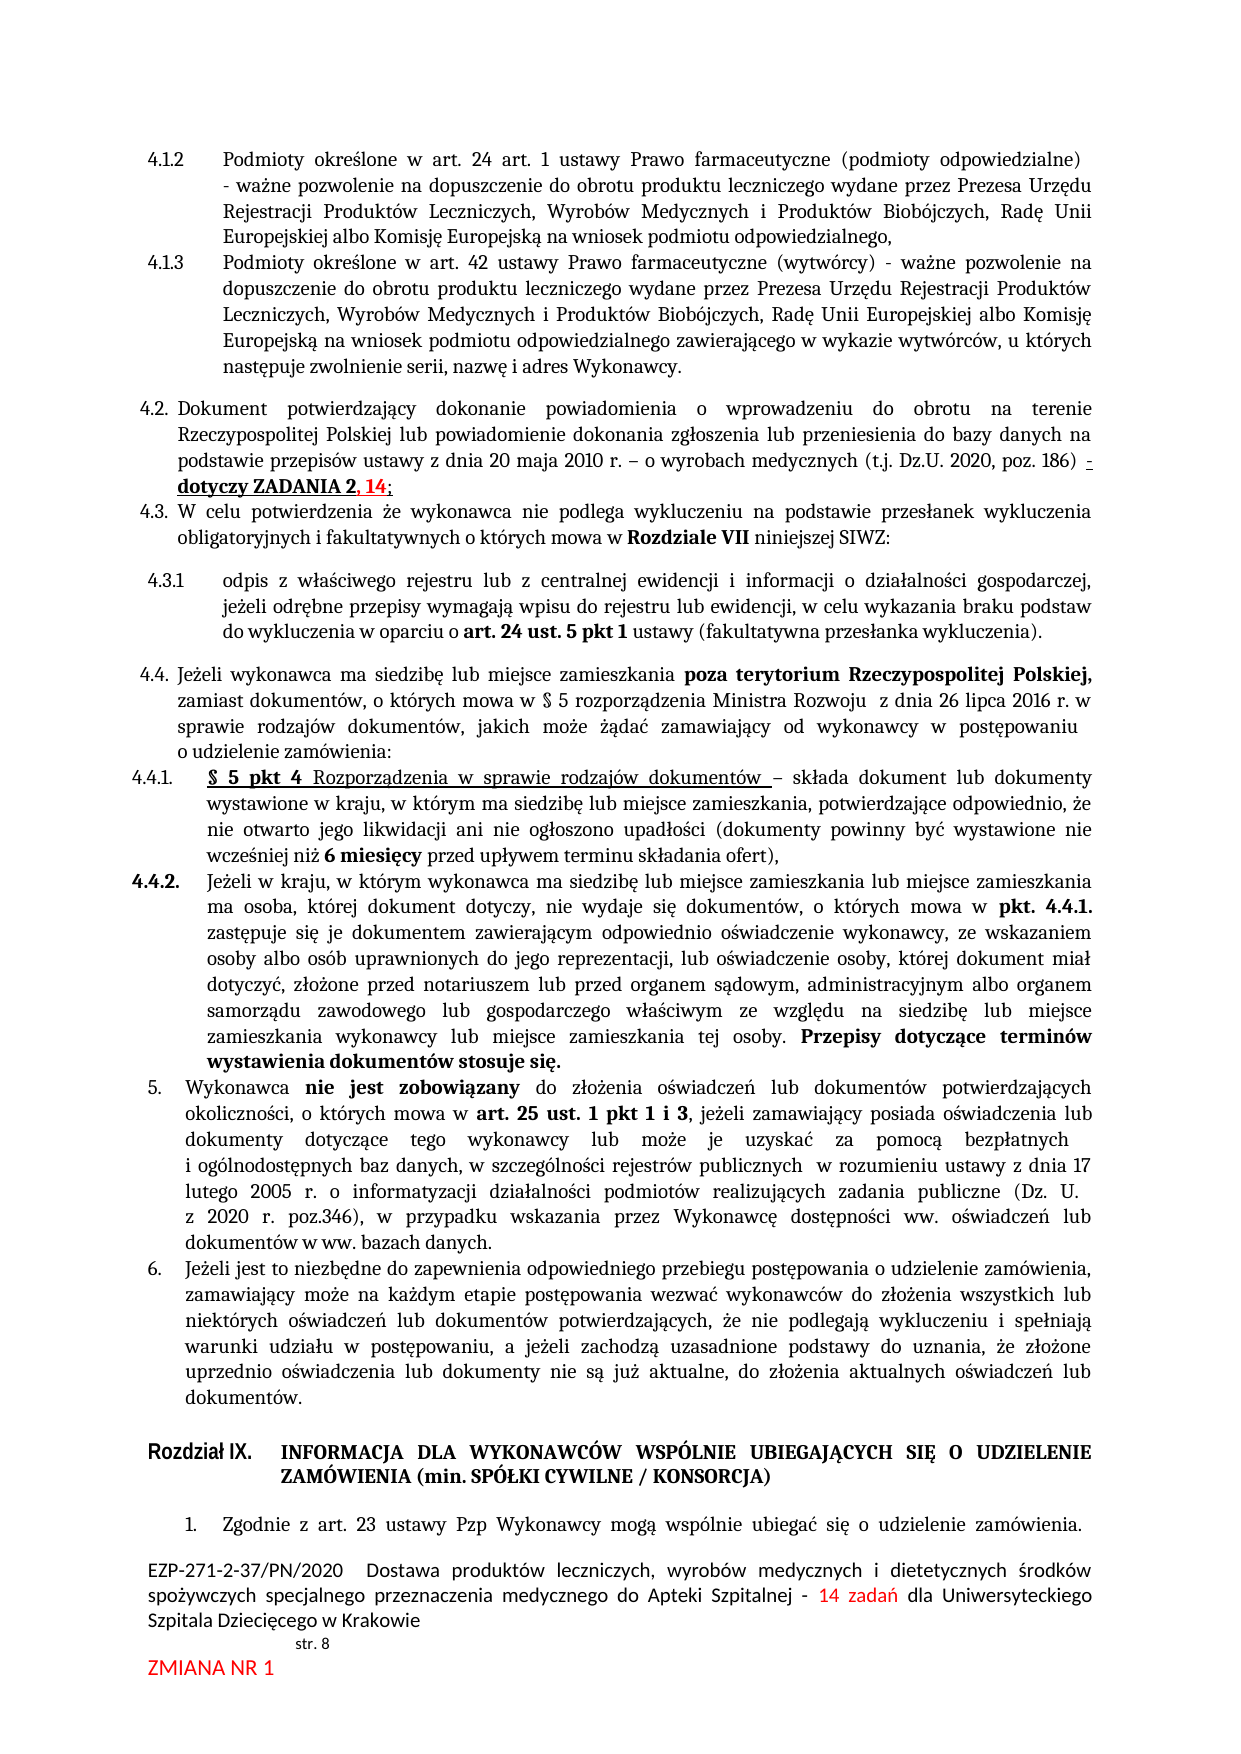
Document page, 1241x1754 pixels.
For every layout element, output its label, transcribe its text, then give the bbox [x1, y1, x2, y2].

list Jeżeli wykonawca ma siedzibę lub miejsce zamieszkania poza terytorium Rzeczypospolitej Polskiej, zamiast dokumentów, o których mowa w § 5 rozporządzenia Ministra Rozwoju z dnia 26 lipca 2016 r. w sprawie rodzajów dokumentów, jakich może żądać zamawiający od wykonawcy w postępowaniu o udzielenie zamówienia: [140, 663, 1093, 764]
list Dokument potwierdzający dokonanie powiadomienia o wprowadzeniu do obrotu na terenie Rzeczypospolitej Polskiej lub powiadomienie dokonania zgłoszenia lub przeniesienia do bazy danych na podstawie przepisów ustawy z dnia 20 maja 2010 r. – o wyrobach medycznych (t.j. Dz.U. 2020, poz. 186) - dotyczy ZADANIA 2, 14; [140, 397, 1093, 498]
list INFORMACJA DLA WYKONAWCÓW WSPÓLNIE UBIEGAJĄCYCH SIĘ O UDZIELENIE ZAMÓWIENIA (min. SPÓŁKI CYWILNE / KONSORCJA) [148, 1438, 1093, 1488]
list Jeżeli w kraju, w którym wykonawca ma siedzibę lub miejsce zamieszkania lub miejsce zamieszkania ma osoba, której dokument dotyczy, nie wydaje się dokumentów, o których mowa w pkt. 4.4.1. zastępuje się je dokumentem zawierającym odpowiednio oświadczenie wykonawcy, ze wskazaniem osoby albo osób uprawnionych do jego reprezentacji, lub oświadczenie osoby, której dokument miał dotyczyć, złożone przed notariuszem lub przed organem sądowym, administracyjnym albo organem samorządu zawodowego lub gospodarczego właściwym ze względu na siedzibę lub miejsce zamieszkania wykonawcy lub miejsce zamieszkania tej osoby. Przepisy dotyczące terminów wystawienia dokumentów stosuje się. [132, 869, 1093, 1074]
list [185, 1512, 1093, 1536]
list Wykonawca nie jest zobowiązany do złożenia oświadczeń lub dokumentów potwierdzających okoliczności, o których mowa w art. 25 ust. 1 pkt 1 i 3, jeżeli zamawiający posiada oświadczenia lub dokumenty dotyczące tego wykonawcy lub może je uzyskać za pomocą bezpłatnych i ogólnodostępnych baz danych, w szczególności rejestrów publicznych w rozumieniu ustawy z dnia 17 lutego 2005 r. o informatyzacji działalności podmiotów realizujących zadania publiczne (Dz. U. z 2020 r. poz.346), w przypadku wskazania przez Wykonawcę dostępności ww. oświadczeń lub dokumentów w ww. bazach danych. [148, 1076, 1093, 1255]
list W celu potwierdzenia że wykonawca nie podlega wykluczeniu na podstawie przesłanek wykluczenia obligatoryjnych i fakultatywnych o których mowa w Rozdziale VII niniejszej SIWZ: [140, 500, 1093, 550]
list § 5 pkt 4 Rozporządzenia w sprawie rodzajów dokumentów – składa dokument lub dokumenty wystawione w kraju, w którym ma siedzibę lub miejsce zamieszkania, potwierdzające odpowiednio, że nie otwarto jego likwidacji ani nie ogłoszono upadłości (dokumenty powinny być wystawione nie wcześniej niż 6 miesięcy przed upływem terminu składania ofert), [132, 766, 1093, 867]
list Podmioty określone w art. 42 ustawy Prawo farmaceutyczne (wytwórcy) - ważne pozwolenie na dopuszczenie do obrotu produktu leczniczego wydane przez Prezesa Urzędu Rejestracji Produktów Leczniczych, Wyrobów Medycznych i Produktów Biobójczych, Radę Unii Europejskiej albo Komisję Europejską na wniosek podmiotu odpowiedzialnego zawierającego w wykazie wytwórców, u których następuje zwolnienie serii, nazwę i adres Wykonawcy. [148, 251, 1093, 378]
list odpis z właściwego rejestru lub z centralnej ewidencji i informacji o działalności gospodarczej, jeżeli odrębne przepisy wymagają wpisu do rejestru lub ewidencji, w celu wykazania braku podstaw do wykluczenia w oparciu o art. 24 ust. 5 pkt 1 ustawy (fakultatywna przesłanka wykluczenia). [148, 568, 1093, 644]
list Jeżeli jest to niezbędne do zapewnienia odpowiedniego przebiegu postępowania o udzielenie zamówienia, zamawiający może na każdym etapie postępowania wezwać wykonawców do złożenia wszystkich lub niektórych oświadczeń lub dokumentów potwierdzających, że nie podlegają wykluczeniu i spełniają warunki udziału w postępowaniu, a jeżeli zachodzą uzasadnione podstawy do uznania, że złożone uprzednio oświadczenia lub dokumenty nie są już aktualne, do złożenia aktualnych oświadczeń lub dokumentów. [148, 1257, 1093, 1410]
list Podmioty określone w art. 24 art. 1 ustawy Prawo farmaceutyczne (podmioty odpowiedzialne) - ważne pozwolenie na dopuszczenie do obrotu produktu leczniczego wydane przez Prezesa Urzędu Rejestracji Produktów Leczniczych, Wyrobów Medycznych i Produktów Biobójczych, Radę Unii Europejskiej albo Komisję Europejską na wniosek podmiotu odpowiedzialnego, [148, 148, 1093, 249]
